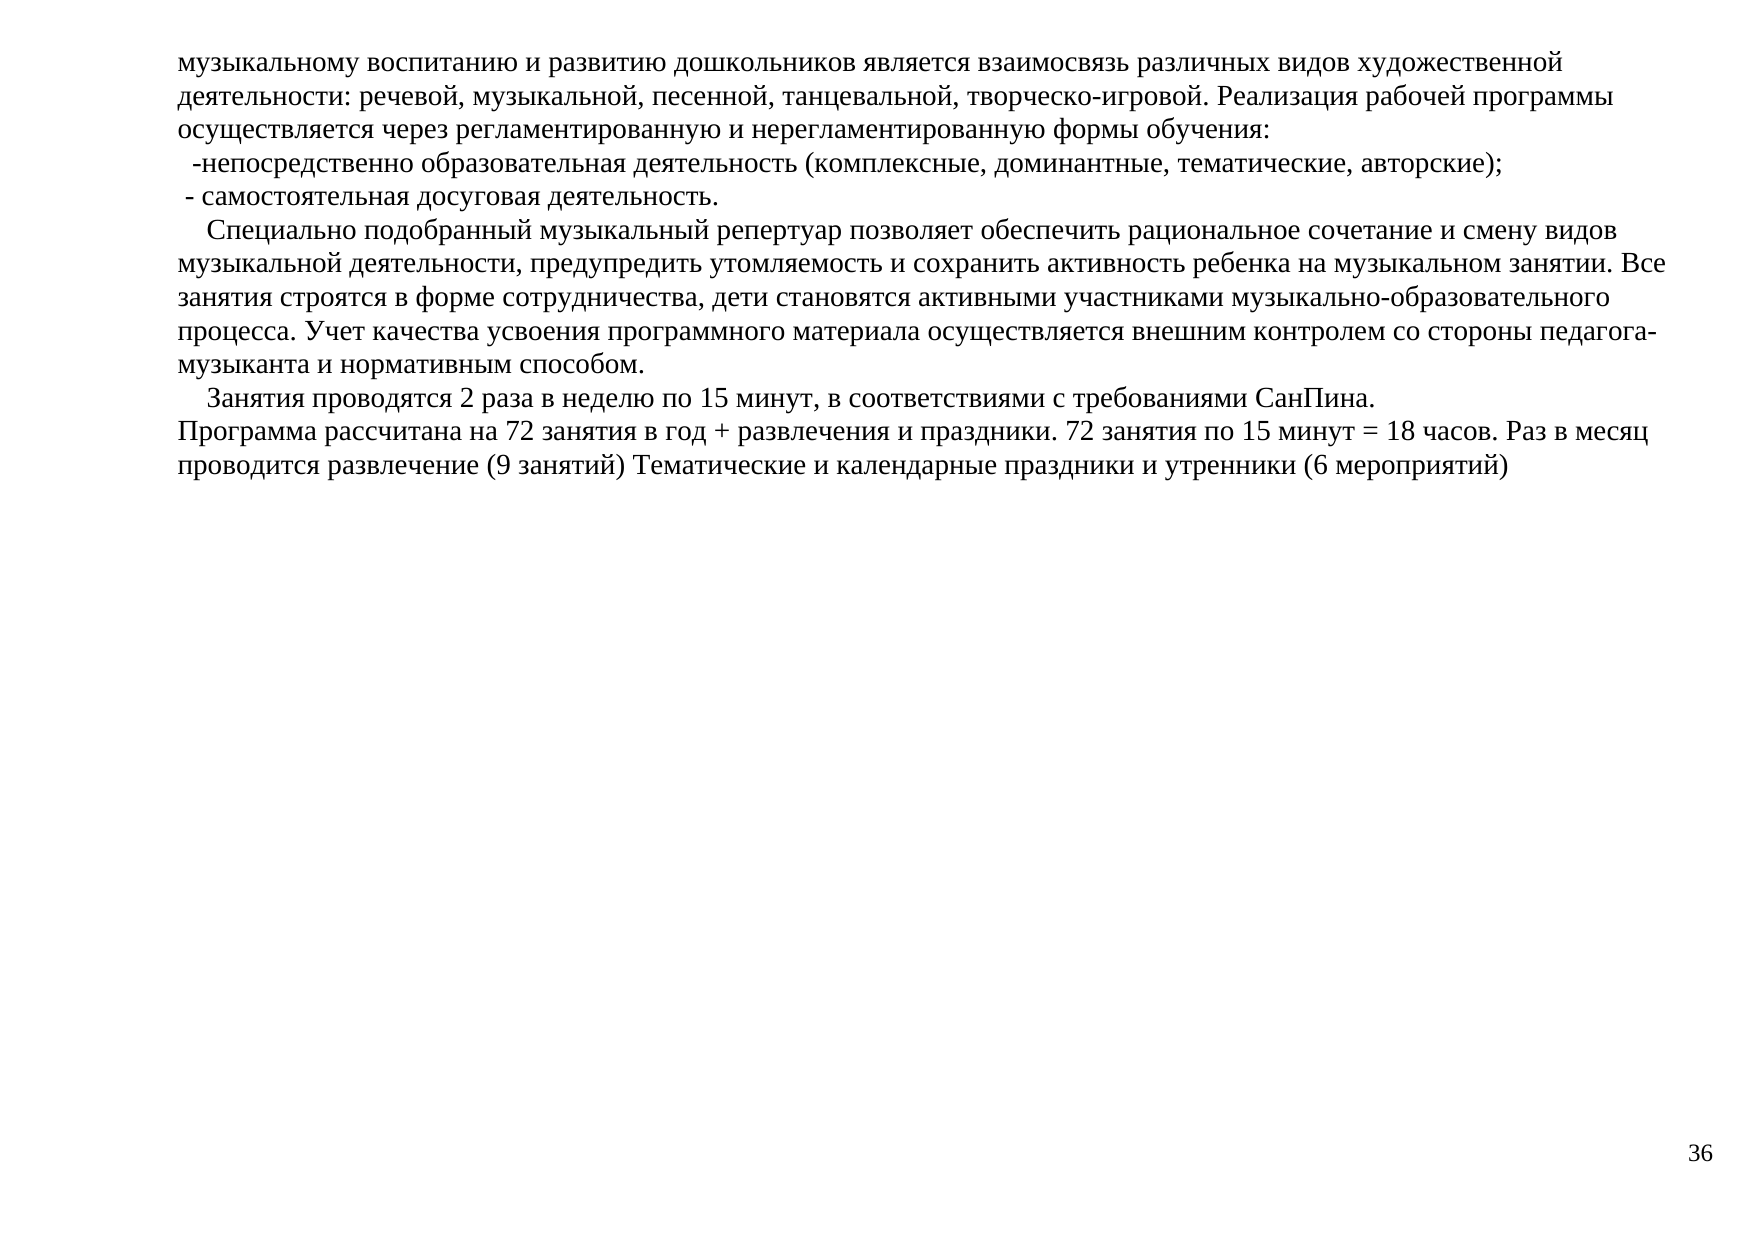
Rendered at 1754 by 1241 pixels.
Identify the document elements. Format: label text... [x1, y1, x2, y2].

text -непосредственно образовательная деятельность (комплексные, доминантные, тематические, авторские); [177, 145, 1713, 178]
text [177, 44, 1713, 145]
text - самостоятельная досуговая деятельность. [177, 178, 1713, 212]
text Специально подобранный музыкальный репертуар позволяет обеспечить рациональное сочетание и смену видов музыкальной деятельности, предупредить утомляемость и сохранить активность ребенка на музыкальном занятии. Все занятия строятся в форме сотрудничества, дети становятся активными участниками музыкально-образовательного процесса. Учет качества усвоения программного материала осуществляется внешним контролем со стороны педагога-музыканта и нормативным способом. [177, 212, 1713, 380]
text Программа рассчитана на 72 занятия в год + развлечения и праздники. 72 занятия по 15 минут = 18 часов. Раз в месяц проводится развлечение (9 занятий) Тематические и календарные праздники и утренники (6 мероприятий) [177, 413, 1713, 480]
text Занятия проводятся 2 раза в неделю по 15 минут, в соответствиями с требованиями СанПина. [177, 380, 1713, 413]
